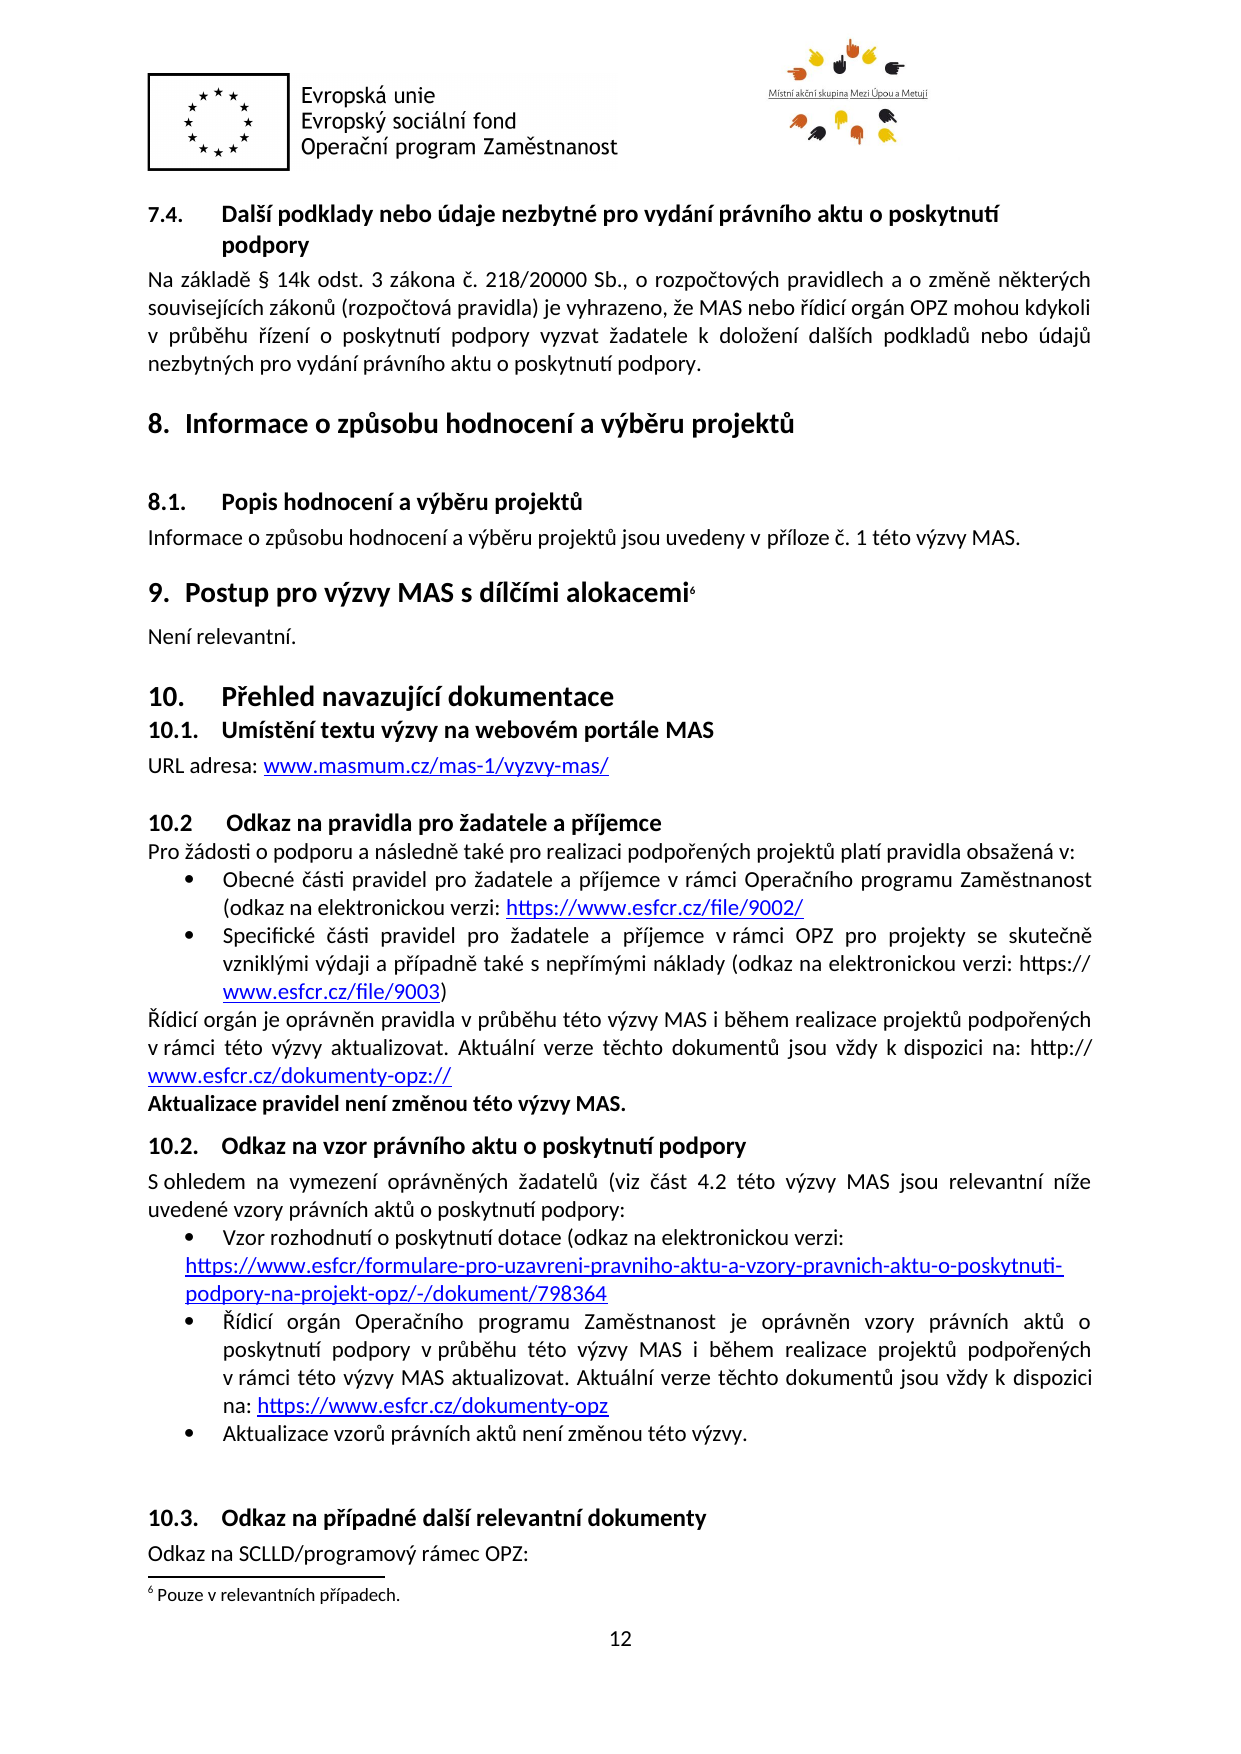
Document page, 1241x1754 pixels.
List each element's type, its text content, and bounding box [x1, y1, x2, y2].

list Řídicí orgán Operačního programu Zaměstnanost je oprávněn vzory právních aktů o poskytnutí podpory v průběhu této výzvy MAS i během realizace projektů podpořených v rámci této výzvy MAS aktualizovat. Aktuální verze těchto dokumentů jsou vždy k dispozici na: https://www.esfcr.cz/dokumenty-opz [185, 1307, 1093, 1419]
list Aktualizace vzorů právních aktů není změnou této výzvy. [185, 1419, 1093, 1447]
text S ohledem na vymezení oprávněných žadatelů (viz část 4.2 této výzvy MAS jsou relevantní níže uvedené vzory právních aktů o poskytnutí podpory: [148, 1167, 1093, 1223]
text Aktualizace pravidel není změnou této výzvy MAS. [148, 1089, 1093, 1118]
text Informace o způsobu hodnocení a výběru projektů jsou uvedeny v příloze č. 1 této výzvy MAS. [148, 523, 1093, 551]
list Další podklady nebo údaje nezbytné pro vydání právního aktu o poskytnutí podpory [148, 198, 1093, 259]
list Odkaz na případné další relevantní dokumenty [148, 1503, 1093, 1533]
picture [741, 25, 960, 161]
list Specifické části pravidel pro žadatele a příjemce v rámci OPZ pro projekty se skutečně vzniklými výdaji a případně také s nepřímými náklady (odkaz na elektronickou verzi: https:// www.esfcr.cz/file/9003) [185, 921, 1093, 1006]
text Řídicí orgán je oprávněn pravidla v průběhu této výzvy MAS i během realizace projektů podpořených v rámci této výzvy aktualizovat. Aktuální verze těchto dokumentů jsou vždy k dispozici na: http:// www.esfcr.cz/dokumenty-opz:// [148, 1006, 1093, 1089]
list Odkaz na vzor právního aktu o poskytnutí podpory [148, 1130, 1093, 1161]
text Pro žádosti o podporu a následně také pro realizaci podpořených projektů platí pravidla obsažená v: [148, 837, 1093, 865]
list Vzor rozhodnutí o poskytnutí dotace (odkaz na elektronickou verzi: [185, 1223, 1093, 1251]
text Není relevantní. [148, 622, 1093, 650]
list Přehled navazující dokumentace [148, 678, 1093, 714]
list Umístění textu výzvy na webovém portále MAS [148, 714, 1093, 744]
list Popis hodnocení a výběru projektů [148, 487, 1093, 517]
picture [147, 73, 618, 171]
text URL adresa: www.masmum.cz/mas-1/vyzvy-mas/ [148, 751, 1093, 779]
list Informace o způsobu hodnocení a výběru projektů [148, 406, 1093, 441]
text Na základě § 14k odst. 3 zákona č. 218/20000 Sb., o rozpočtových pravidlech a o změně některých souvisejících zákonů (rozpočtová pravidla) je vyhrazeno, že MAS nebo řídicí orgán OPZ mohou kdykoli v průběhu řízení o poskytnutí podpory vyzvat žadatele k doložení dalších podkladů nebo údajů nezbytných pro vydání právního aktu o poskytnutí podpory. [148, 266, 1093, 378]
text Odkaz na SCLLD/programový rámec OPZ: [148, 1539, 1093, 1567]
list Postup pro výzvy MAS s dílčími alokacemi [148, 574, 1093, 610]
list Obecné části pravidel pro žadatele a příjemce v rámci Operačního programu Zaměstnanost (odkaz na elektronickou verzi: https://www.esfcr.cz/file/9002/ [185, 865, 1093, 921]
text https://www.esfcr/formulare-pro-uzavreni-pravniho-aktu-a-vzory-pravnich-aktu-o-poskytnuti-podpory-na-projekt-opz/-/dokument/798364 [185, 1251, 1093, 1307]
text 10.2 Odkaz na pravidla pro žadatele a příjemce [148, 807, 1093, 837]
